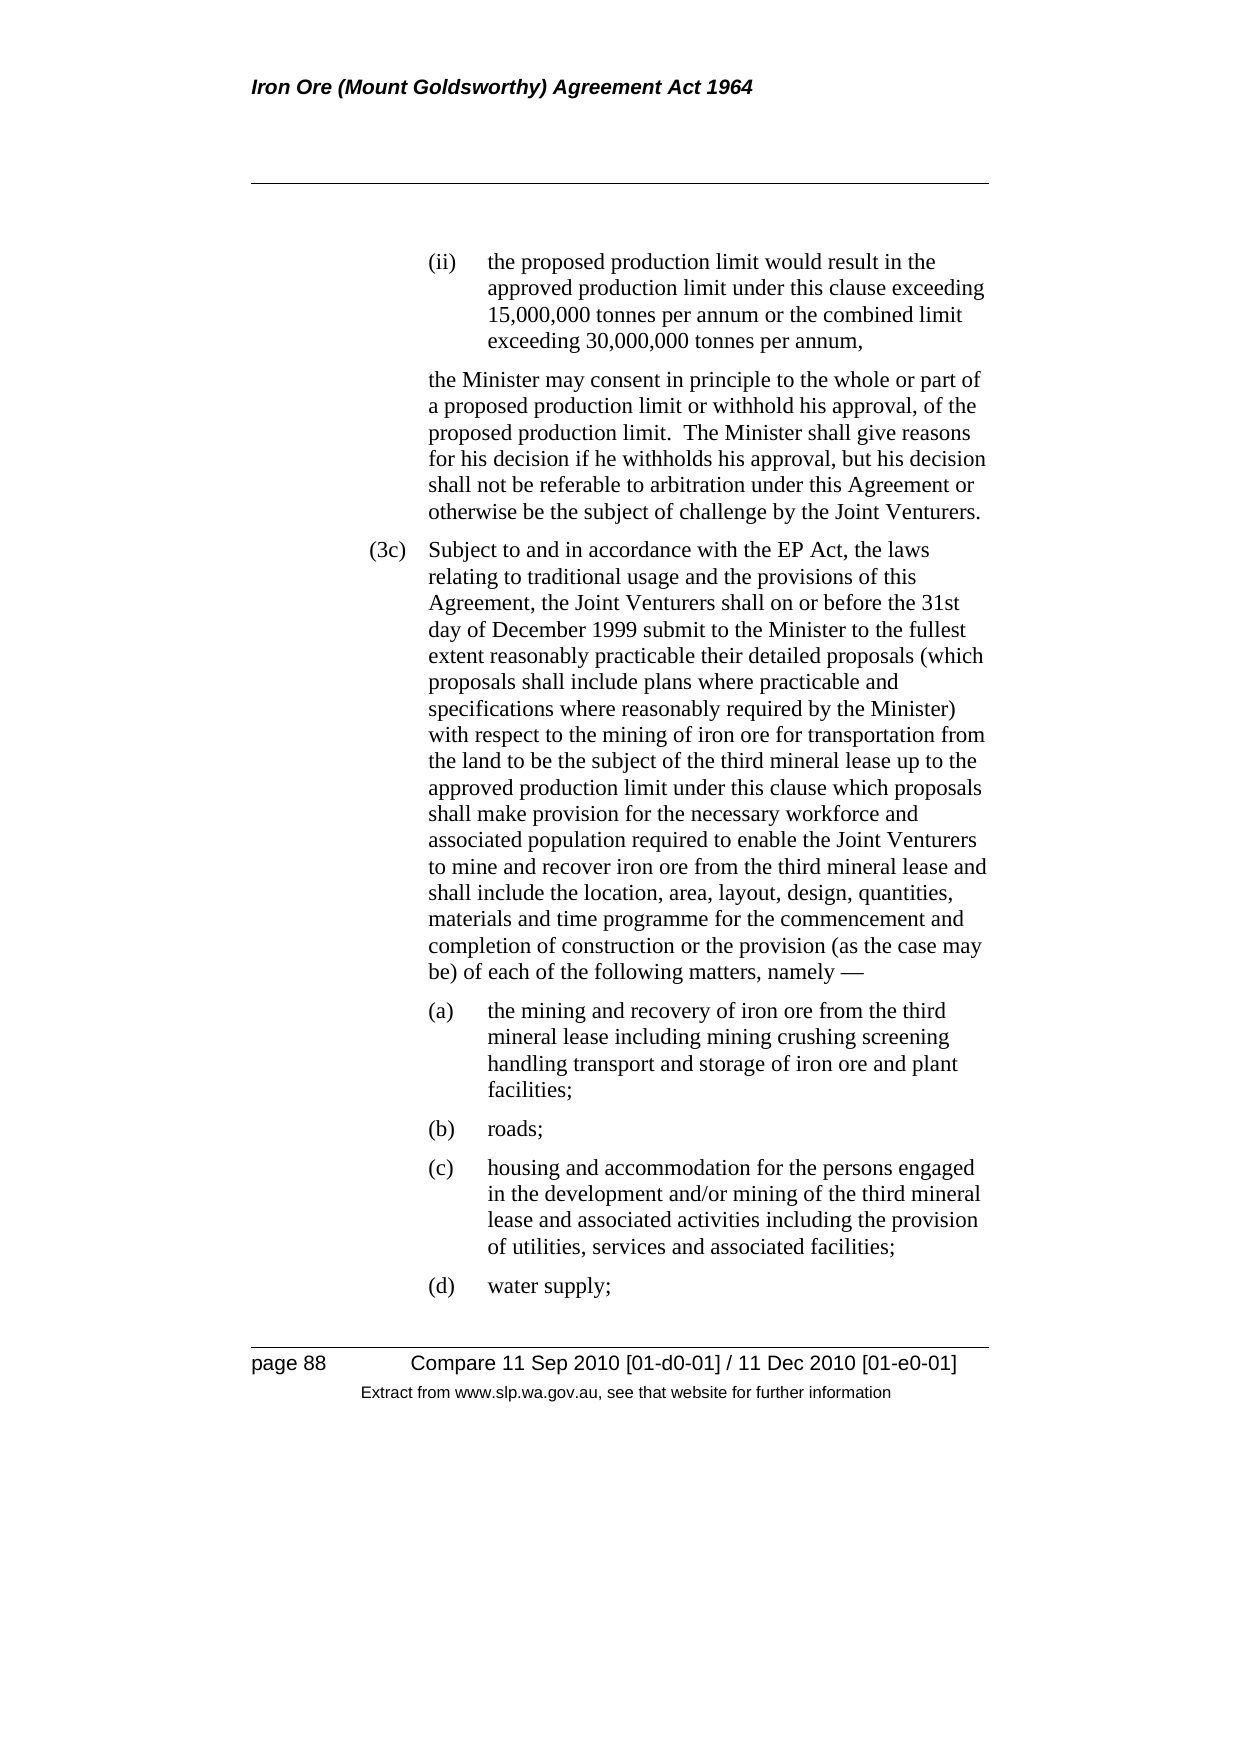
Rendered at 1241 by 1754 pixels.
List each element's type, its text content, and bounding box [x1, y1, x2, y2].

text (3c) Subject to and in accordance with the EP Act, the laws relating to traditional usage and the provisions of this Agreement, the Joint Venturers shall on or before the 31st day of December 1999 submit to the Minister to the fullest extent reasonably practicable their detailed proposals (which proposals shall include plans where practicable and specifications where reasonably required by the Minister) with respect to the mining of iron ore for transportation from the land to be the subject of the third mineral lease up to the approved production limit under this clause which proposals shall make provision for the necessary workforce and associated population required to enable the Joint Venturers to mine and recover iron ore from the third mineral lease and shall include the location, area, layout, design, quantities, materials and time programme for the commencement and completion of construction or the provision (as the case may be) of each of the following matters, namely — [251, 537, 989, 984]
text (ii) the proposed production limit would result in the approved production limit under this clause exceeding 15,000,000 tonnes per annum or the combined limit exceeding 30,000,000 tonnes per annum, [251, 248, 989, 353]
text the Minister may consent in principle to the whole or part of a proposed production limit or withhold his approval, of the proposed production limit. The Minister shall give reasons for his decision if he withholds his approval, but his decision shall not be referable to arbitration under this Agreement or otherwise be the subject of challenge by the Joint Venturers. [251, 366, 989, 524]
text (c) housing and accommodation for the persons engaged in the development and/or mining of the third mineral lease and associated activities including the provision of utilities, services and associated facilities; [251, 1154, 989, 1259]
text (b) roads; [251, 1115, 989, 1141]
text (a) the mining and recovery of iron ore from the third mineral lease including mining crushing screening handling transport and storage of iron ore and plant facilities; [251, 997, 989, 1102]
text (d) water supply; [251, 1272, 989, 1298]
